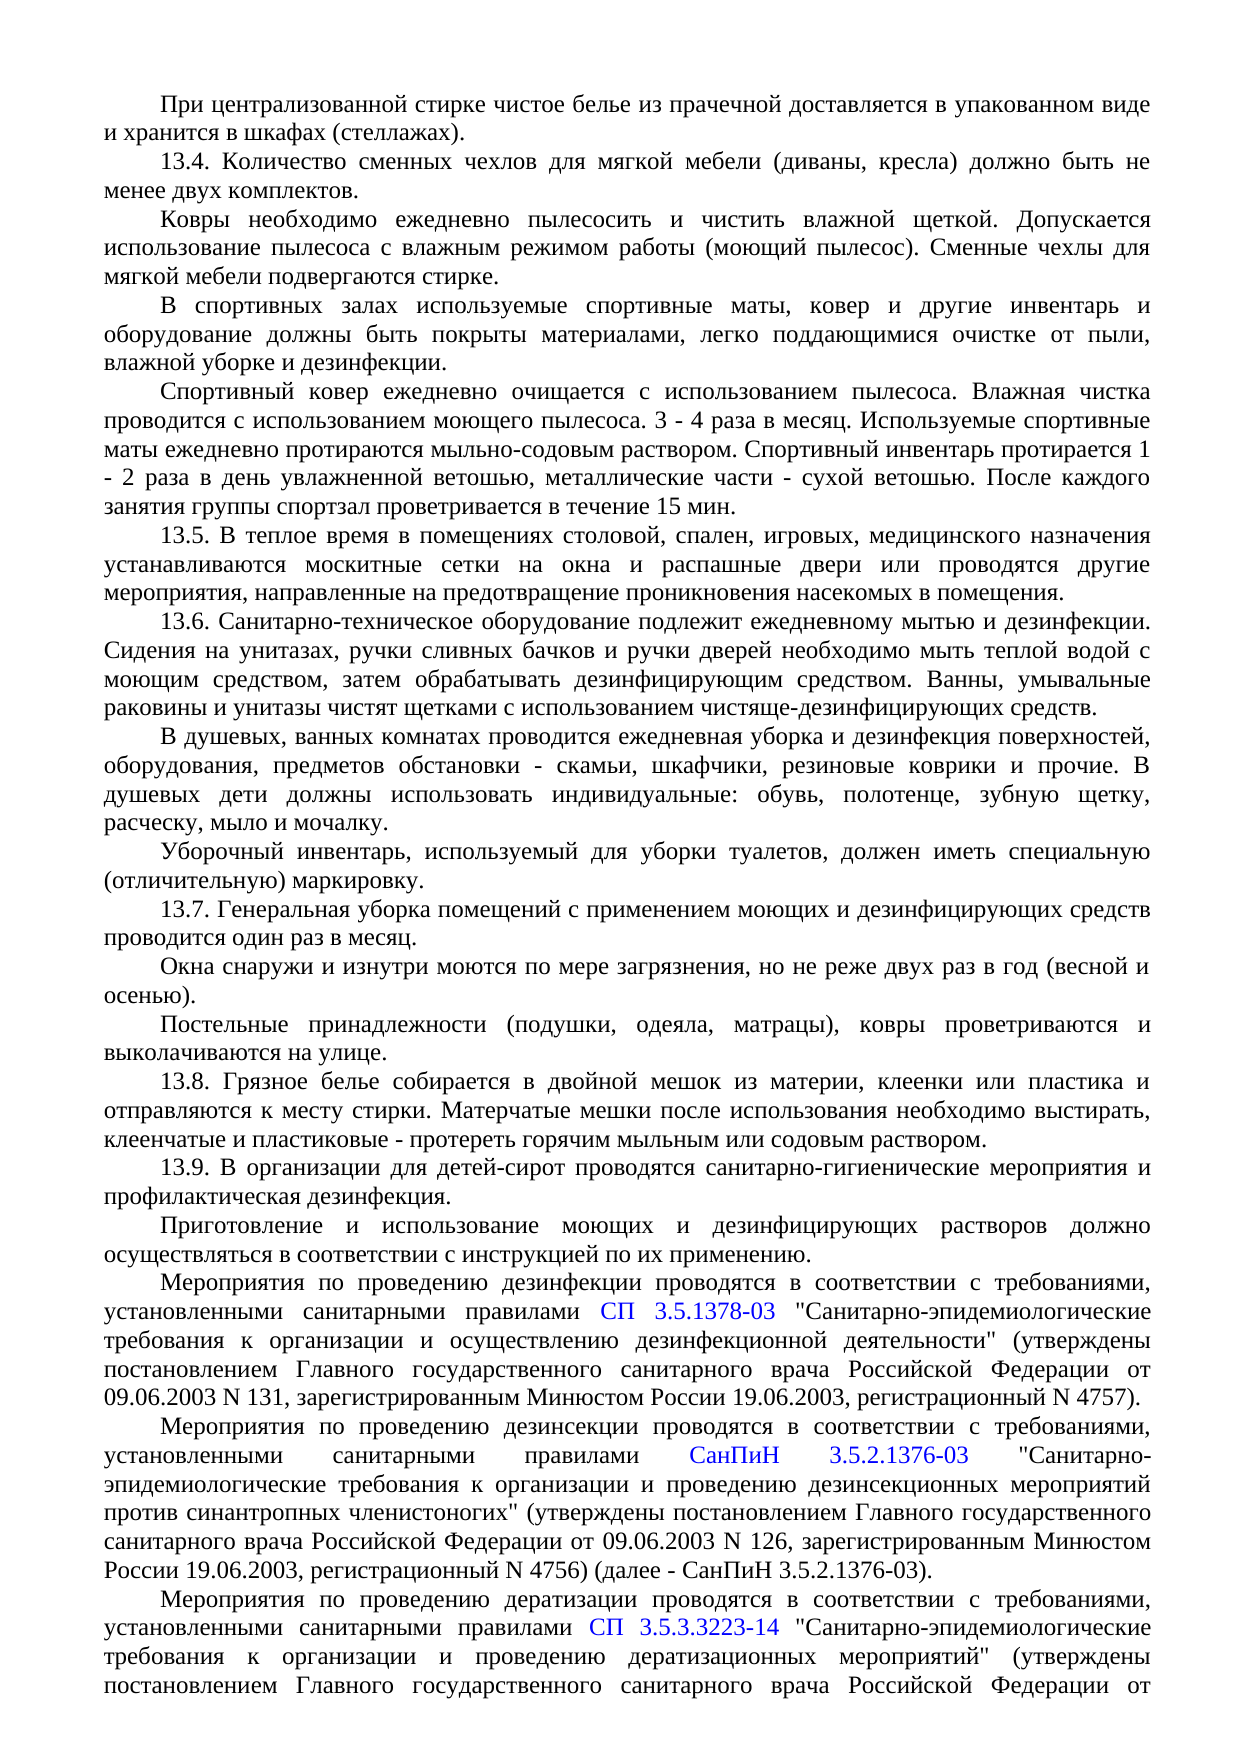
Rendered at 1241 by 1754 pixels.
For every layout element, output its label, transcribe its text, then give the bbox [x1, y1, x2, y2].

text 13.5. В теплое время в помещениях столовой, спален, игровых, медицинского назначения устанавливаются москитные сетки на окна и распашные двери или проводятся другие мероприятия, направленные на предотвращение проникновения насекомых в помещения. [103, 520, 1152, 606]
text 13.6. Санитарно-техническое оборудование подлежит ежедневному мытью и дезинфекции. Сидения на унитазах, ручки сливных бачков и ручки дверей необходимо мыть теплой водой с моющим средством, затем обрабатывать дезинфицирующим средством. Ванны, умывальные раковины и унитазы чистят щетками с использованием чистяще-дезинфицирующих средств. [103, 606, 1152, 721]
text Мероприятия по проведению дезинсекции проводятся в соответствии с требованиями, установленными санитарными правилами СанПиН 3.5.2.1376-03 "Санитарно-эпидемиологические требования к организации и проведению дезинсекционных мероприятий против синантропных членистоногих" (утверждены постановлением Главного государственного санитарного врача Российской Федерации от 09.06.2003 N 126, зарегистрированным Минюстом России 19.06.2003, регистрационный N 4756) (далее - СанПиН 3.5.2.1376-03). [103, 1411, 1152, 1584]
text 13.8. Грязное белье собирается в двойной мешок из материи, клеенки или пластика и отправляются к месту стирки. Матерчатые мешки после использования необходимо выстирать, клеенчатые и пластиковые - протереть горячим мыльным или содовым раствором. [103, 1066, 1152, 1152]
text Постельные принадлежности (подушки, одеяла, матрацы), ковры проветриваются и выколачиваются на улице. [103, 1009, 1152, 1066]
text В душевых, ванных комнатах проводится ежедневная уборка и дезинфекция поверхностей, оборудования, предметов обстановки - скамьи, шкафчики, резиновые коврики и прочие. В душевых дети должны использовать индивидуальные: обувь, полотенце, зубную щетку, расческу, мыло и мочалку. [103, 721, 1152, 836]
text 13.9. В организации для детей-сирот проводятся санитарно-гигиенические мероприятия и профилактическая дезинфекция. [103, 1152, 1152, 1210]
text Ковры необходимо ежедневно пылесосить и чистить влажной щеткой. Допускается использование пылесоса с влажным режимом работы (моющий пылесос). Сменные чехлы для мягкой мебели подвергаются стирке. [103, 204, 1152, 290]
text При централизованной стирке чистое белье из прачечной доставляется в упакованном виде и хранится в шкафах (стеллажах). [103, 89, 1152, 146]
text Мероприятия по проведению дезинфекции проводятся в соответствии с требованиями, установленными санитарными правилами СП 3.5.1378-03 "Санитарно-эпидемиологические требования к организации и осуществлению дезинфекционной деятельности" (утверждены постановлением Главного государственного санитарного врача Российской Федерации от 09.06.2003 N 131, зарегистрированным Минюстом России 19.06.2003, регистрационный N 4757). [103, 1267, 1152, 1411]
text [103, 1584, 1152, 1699]
text В спортивных залах используемые спортивные маты, ковер и другие инвентарь и оборудование должны быть покрыты материалами, легко поддающимися очистке от пыли, влажной уборке и дезинфекции. [103, 290, 1152, 376]
text 13.4. Количество сменных чехлов для мягкой мебели (диваны, кресла) должно быть не менее двух комплектов. [103, 146, 1152, 204]
text Уборочный инвентарь, используемый для уборки туалетов, должен иметь специальную (отличительную) маркировку. [103, 836, 1152, 894]
text 13.7. Генеральная уборка помещений с применением моющих и дезинфицирующих средств проводится один раз в месяц. [103, 894, 1152, 951]
text Спортивный ковер ежедневно очищается с использованием пылесоса. Влажная чистка проводится с использованием моющего пылесоса. 3 - 4 раза в месяц. Используемые спортивные маты ежедневно протираются мыльно-содовым раствором. Спортивный инвентарь протирается 1 - 2 раза в день увлажненной ветошью, металлические части - сухой ветошью. После каждого занятия группы спортзал проветривается в течение 15 мин. [103, 376, 1152, 520]
text Окна снаружи и изнутри моются по мере загрязнения, но не реже двух раз в год (весной и осенью). [103, 951, 1152, 1009]
text Приготовление и использование моющих и дезинфицирующих растворов должно осуществляться в соответствии с инструкцией по их применению. [103, 1210, 1152, 1267]
